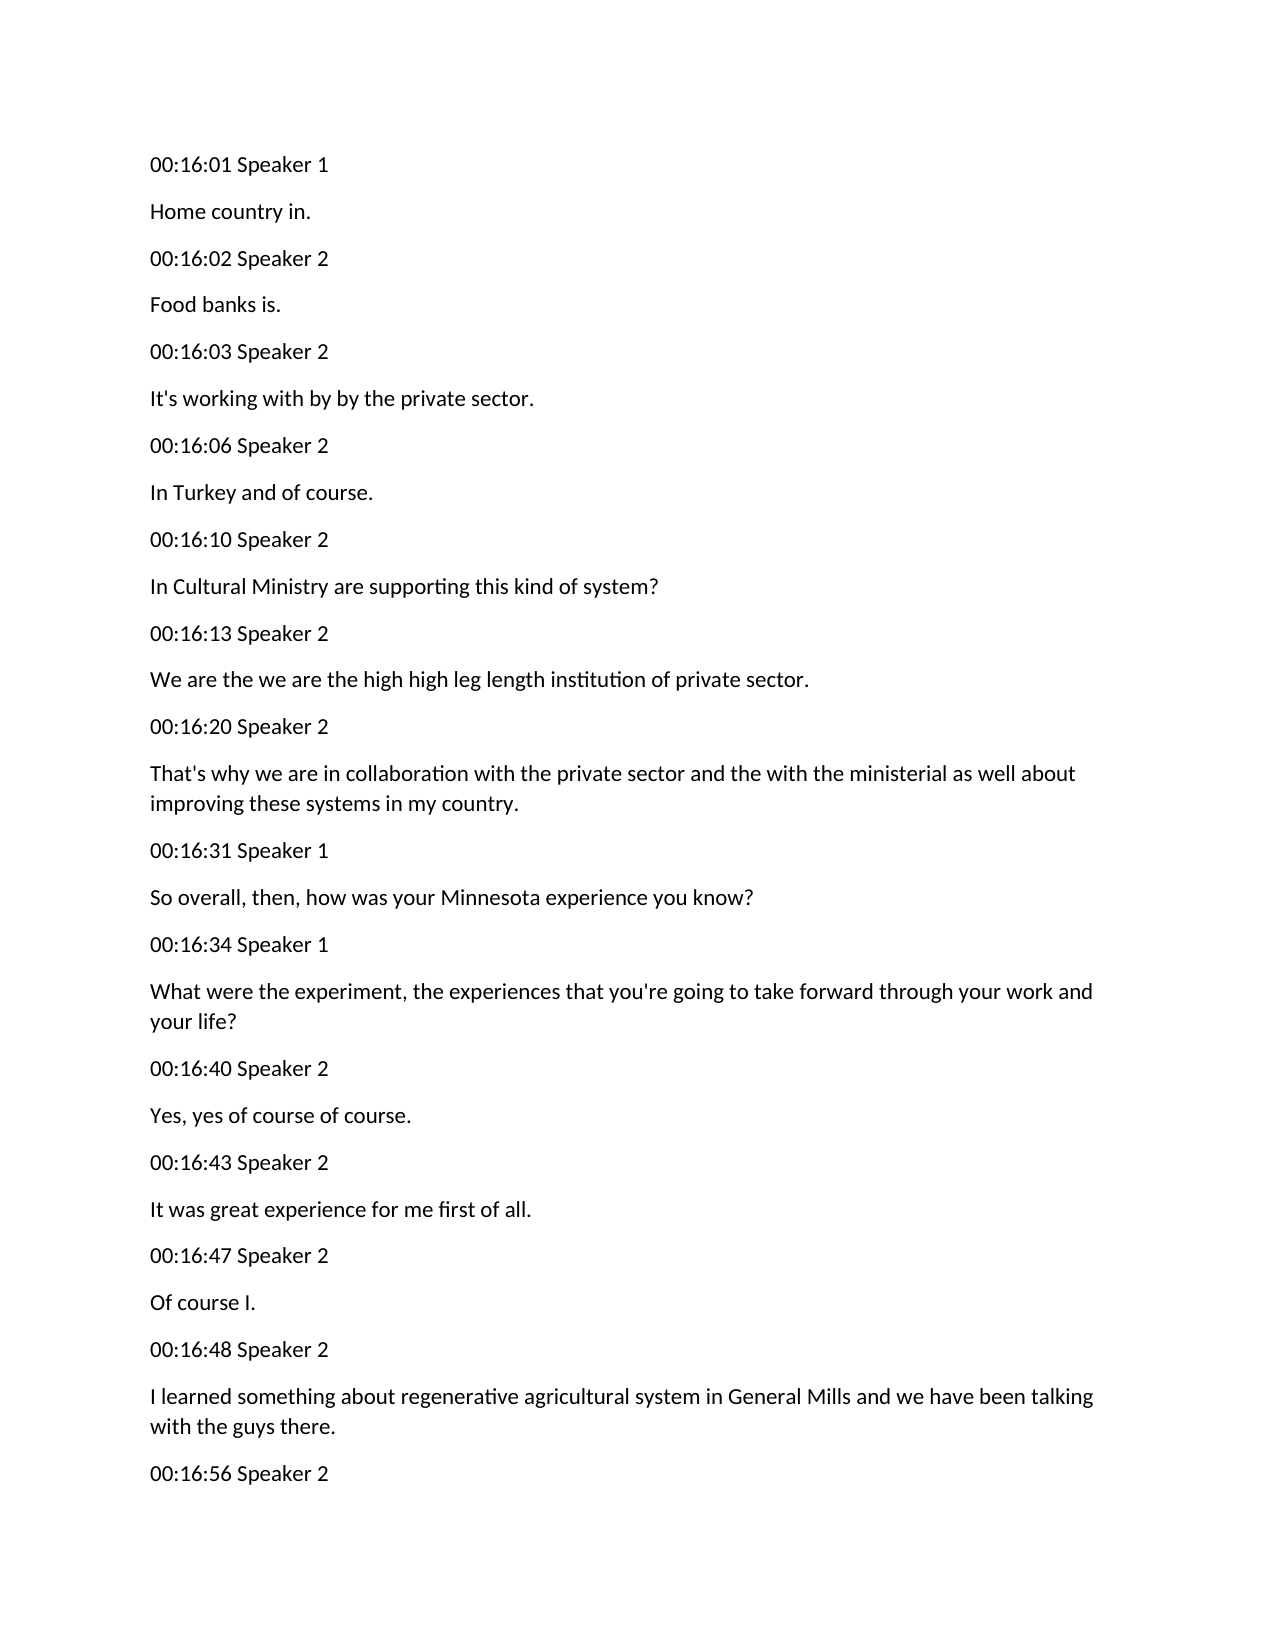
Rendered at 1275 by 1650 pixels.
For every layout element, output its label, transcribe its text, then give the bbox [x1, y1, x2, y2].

text So overall, then, how was your Minnesota experience you know? [150, 883, 1125, 911]
text 00:16:43 Speaker 2 [150, 1148, 1125, 1176]
text Of course I. [150, 1288, 1125, 1317]
text 00:16:02 Speaker 2 [150, 244, 1125, 272]
text We are the we are the high high leg length institution of private sector. [150, 666, 1125, 694]
text 00:16:10 Speaker 2 [150, 525, 1125, 553]
text 00:16:40 Speaker 2 [150, 1054, 1125, 1082]
text In Cultural Ministry are supporting this kind of system? [150, 572, 1125, 600]
text What were the experiment, the experiences that you're going to take forward through your work and your life? [150, 977, 1125, 1035]
text It's working with by by the private sector. [150, 384, 1125, 412]
text 00:16:31 Speaker 1 [150, 836, 1125, 864]
text 00:16:06 Speaker 2 [150, 431, 1125, 459]
text I learned something about regenerative agricultural system in General Mills and we have been talking with the guys there. [150, 1382, 1125, 1441]
text Home country in. [150, 197, 1125, 225]
text Yes, yes of course of course. [150, 1101, 1125, 1129]
text 00:16:13 Speaker 2 [150, 619, 1125, 647]
text It was great experience for me first of all. [150, 1195, 1125, 1223]
text 00:16:47 Speaker 2 [150, 1242, 1125, 1270]
text Food banks is. [150, 291, 1125, 319]
text 00:16:20 Speaker 2 [150, 712, 1125, 741]
text 00:16:34 Speaker 1 [150, 930, 1125, 958]
text 00:16:01 Speaker 1 [150, 150, 1125, 178]
text 00:16:03 Speaker 2 [150, 337, 1125, 366]
text 00:16:48 Speaker 2 [150, 1335, 1125, 1363]
text 00:16:56 Speaker 2 [150, 1459, 1125, 1487]
text That's why we are in collaboration with the private sector and the with the ministerial as well about improving these systems in my country. [150, 759, 1125, 818]
text In Turkey and of course. [150, 478, 1125, 506]
